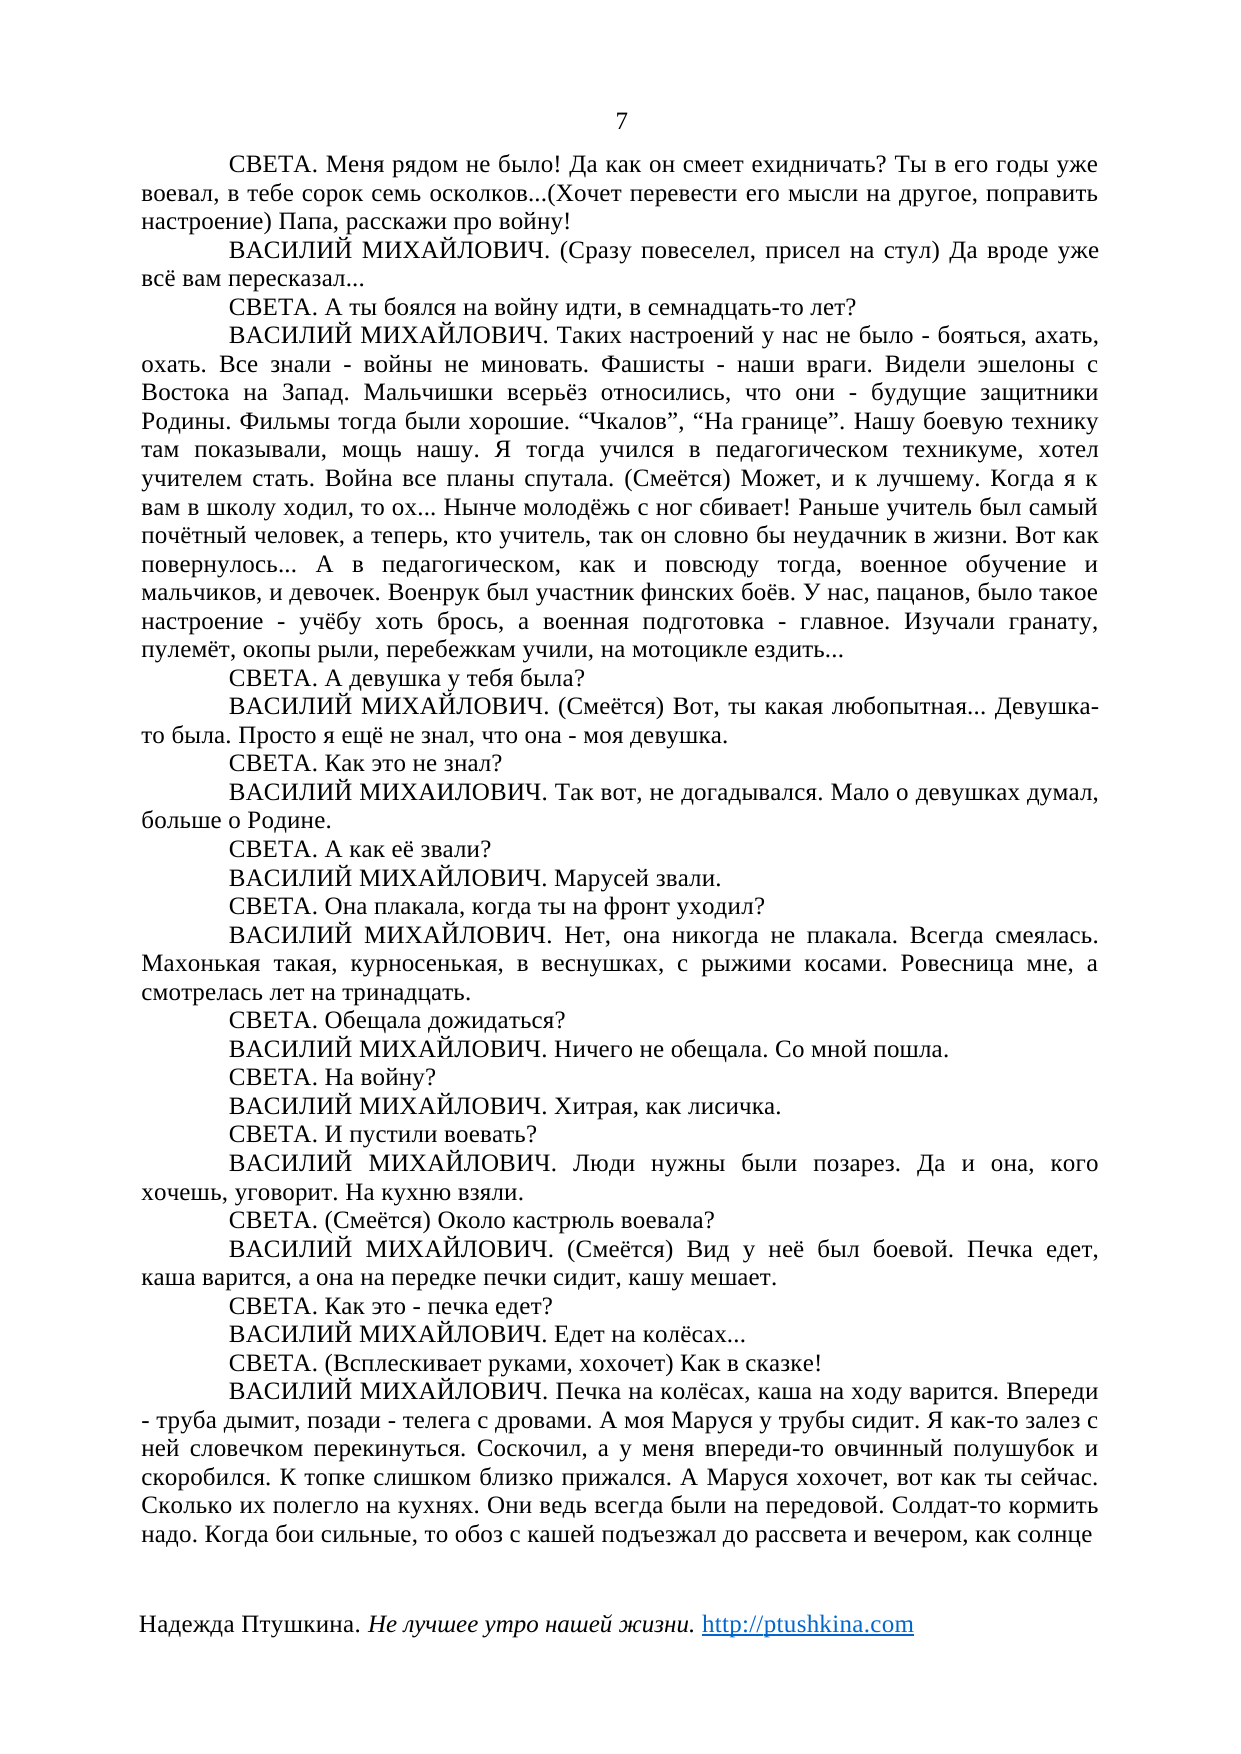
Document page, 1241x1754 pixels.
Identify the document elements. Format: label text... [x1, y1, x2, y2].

text СВЕТА. А ты боялся на войну идти, в семнадцать-то лет? [141, 292, 1103, 321]
text ВАСИЛИЙ МИХАЙЛОВИЧ. Таких настроений у нас не было - бояться, ахать, охать. Все знали - войны не миновать. Фашисты - наши враги. Видели эшелоны с Востока на Запад. Мальчишки всерьёз относились, что они - будущие защитники Родины. Фильмы тогда были хорошие. “Чкалов”, “На границе”. Нашу боевую технику там показывали, мощь нашу. Я тогда учился в педагогическом техникуме, хотел учителем стать. Война все планы спутала. (Смеётся) Может, и к лучшему. Когда я к вам в школу ходил, то ох... Нынче молодёжь с ног сбивает! Раньше учитель был самый почётный человек, а теперь, кто учитель, так он словно бы неудачник в жизни. Вот как повернулось... А в педагогическом, как и повсюду тогда, военное обучение и мальчиков, и девочек. Военрук был участник финских боёв. У нас, пацанов, было такое настроение - учёбу хоть брось, а военная подготовка - главное. Изучали гранату, пулемёт, окопы рыли, перебежкам учили, на мотоцикле ездить... [141, 321, 1101, 663]
text СВЕТА. Она плакала, когда ты на фронт уходил? [141, 892, 1103, 920]
text ВАСИЛИЙ МИХАЙЛОВИЧ. Люди нужны были позарез. Да и она, кого хочешь, уговорит. На кухню взяли. [141, 1148, 1101, 1206]
text ВАСИЛИЙ МИХАИЛОВИЧ. Так вот, не догадывался. Мало о девушках думал, больше о Родине. [141, 777, 1101, 834]
text ВАСИЛИЙ МИХАЙЛОВИЧ. Печка на колёсах, каша на ходу варится. Впереди - труба дымит, позади - телега с дровами. А моя Маруся у трубы сидит. Я как-то залез с ней словечком перекинуться. Соскочил, а у меня впереди-то овчинный полушубок и скоробился. К топке слишком близко прижался. А Маруся хохочет, вот как ты сейчас. Сколько их полегло на кухнях. Они ведь всегда были на передовой. Солдат-то кормить надо. Когда бои сильные, то обоз с кашей подъезжал до рассвета и вечером, как солнце [141, 1377, 1101, 1548]
text ВАСИЛИЙ МИХАЙЛОВИЧ. (Сразу повеселел, присел на стул) Да вроде уже всё вам пересказал... [141, 235, 1101, 292]
text ВАСИЛИЙ МИХАЙЛОВИЧ. Нет, она никогда не плакала. Всегда смеялась. Махонькая такая, курносенькая, в веснушках, с рыжими косами. Ровесница мне, а смотрелась лет на тринадцать. [141, 920, 1101, 1006]
text ВАСИЛИЙ МИХАЙЛОВИЧ. (Смеётся) Вид у неё был боевой. Печка едет, каша варится, а она на передке печки сидит, кашу мешает. [141, 1234, 1101, 1291]
text Надежда Птушкина. Не лучшее утро нашей жизни. http://ptushkina.com [139, 1615, 914, 1637]
text СВЕТА. Как это не знал? [141, 749, 1103, 777]
text ВАСИЛИЙ МИХАЙЛОВИЧ. Едет на колёсах... [141, 1320, 1103, 1348]
text СВЕТА. Обещала дожидаться? [141, 1006, 1103, 1034]
text СВЕТА. (Смеётся) Около кастрюль воевала? [141, 1206, 1103, 1234]
text ВАСИЛИЙ МИХАЙЛОВИЧ. (Смеётся) Вот, ты какая любопытная... Девушка-то была. Просто я ещё не знал, что она - моя девушка. [141, 692, 1101, 749]
text 7 [615, 112, 628, 134]
text ВАСИЛИЙ МИХАЙЛОВИЧ. Хитрая, как лисичка. [141, 1091, 1103, 1120]
text ВАСИЛИЙ МИХАЙЛОВИЧ. Марусей звали. [141, 863, 1103, 892]
text СВЕТА. А девушка у тебя была? [141, 663, 1103, 692]
text СВЕТА. На войну? [141, 1063, 1103, 1091]
text СВЕТА. Как это - печка едет? [141, 1291, 1103, 1320]
text СВЕТА. Меня рядом не было! Да как он смеет ехидничать? Ты в его годы уже воевал, в тебе сорок семь осколков...(Хочет перевести его мысли на другое, поправить настроение) Папа, расскажи про войну! [141, 149, 1101, 235]
text СВЕТА. И пустили воевать? [141, 1120, 1103, 1148]
text ВАСИЛИЙ МИХАЙЛОВИЧ. Ничего не обещала. Со мной пошла. [141, 1034, 1103, 1063]
text СВЕТА. А как её звали? [141, 834, 1103, 863]
text СВЕТА. (Всплескивает руками, хохочет) Как в сказке! [141, 1348, 1103, 1377]
